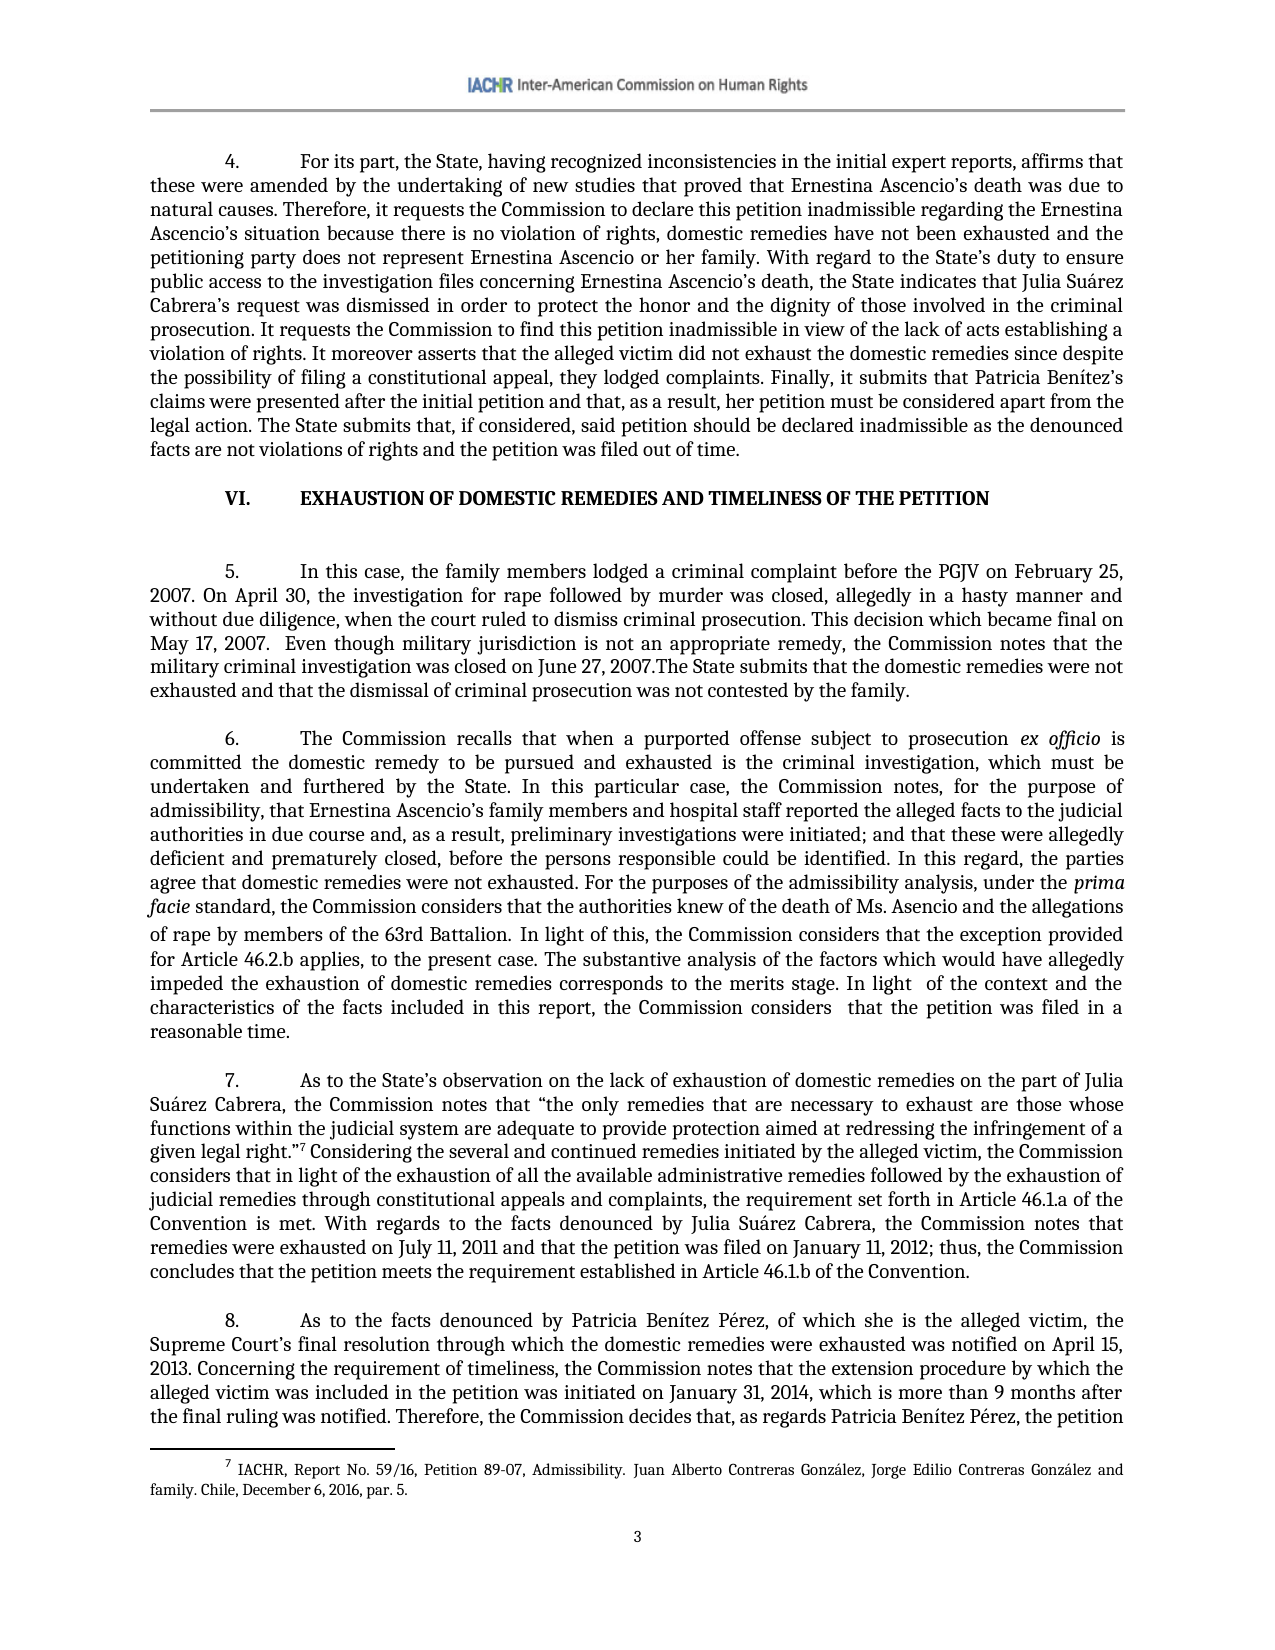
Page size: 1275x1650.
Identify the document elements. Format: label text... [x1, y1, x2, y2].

list In this case, the family members lodged a criminal complaint before the PGJV on February 25, 2007. On April 30, the investigation for rape followed by murder was closed, allegedly in a hasty manner and without due diligence, when the court ruled to dismiss criminal prosecution. This decision which became final on May 17, 2007. Even though military jurisdiction is not an appropriate remedy, the Commission notes that the military criminal investigation was closed on June 27, 2007.The State submits that the domestic remedies were not exhausted and that the dismissal of criminal prosecution was not contested by the family. [150, 559, 1125, 703]
list The Commission recalls that when a purported offense subject to prosecution ex officio is committed the domestic remedy to be pursued and exhausted is the criminal investigation, which must be undertaken and furthered by the State. In this particular case, the Commission notes, for the purpose of admissibility, that Ernestina Ascencio’s family members and hospital staff reported the alleged facts to the judicial authorities in due course and, as a result, preliminary investigations were initiated; and that these were allegedly deficient and prematurely closed, before the persons responsible could be identified. In this regard, the parties agree that domestic remedies were not exhausted. For the purposes of the admissibility analysis, under the prima facie standard, the Commission considers that the authorities knew of the death of Ms. Asencio and the allegations of rape by members of the 63rd Battalion. In light of this, the Commission considers that the exception provided for Article 46.2.b applies, to the present case. The substantive analysis of the factors which would have allegedly impeded the exhaustion of domestic remedies corresponds to the merits stage. In light of the context and the characteristics of the facts included in this report, the Commission considers that the petition was filed in a reasonable time. [150, 727, 1125, 1043]
text VI. EXHAUSTION OF DOMESTIC REMEDIES AND TIMELINESS OF THE PETITION [150, 486, 1125, 510]
list For its part, the State, having recognized inconsistencies in the initial expert reports, affirms that these were amended by the undertaking of new studies that proved that Ernestina Ascencio’s death was due to natural causes. Therefore, it requests the Commission to declare this petition inadmissible regarding the Ernestina Ascencio’s situation because there is no violation of rights, domestic remedies have not been exhausted and the petitioning party does not represent Ernestina Ascencio or her family. With regard to the State’s duty to ensure public access to the investigation files concerning Ernestina Ascencio’s death, the State indicates that Julia Suárez Cabrera’s request was dismissed in order to protect the honor and the dignity of those involved in the criminal prosecution. It requests the Commission to find this petition inadmissible in view of the lack of acts establishing a violation of rights. It moreover asserts that the alleged victim did not exhaust the domestic remedies since despite the possibility of filing a constitutional appeal, they lodged complaints. Finally, it submits that Patricia Benítez’s claims were presented after the initial petition and that, as a result, her petition must be considered apart from the legal action. The State submits that, if considered, said petition should be declared inadmissible as the denounced facts are not violations of rights and the petition was filed out of time. [150, 150, 1125, 461]
list As to the State’s observation on the lack of exhaustion of domestic remedies on the part of Julia Suárez Cabrera, the Commission notes that “the only remedies that are necessary to exhaust are those whose functions within the judicial system are adequate to provide protection aimed at redressing the infringement of a given legal right.” Considering the several and continued remedies initiated by the alleged victim, the Commission considers that in light of the exhaustion of all the available administrative remedies followed by the exhaustion of judicial remedies through constitutional appeals and complaints, the requirement set forth in Article 46.1.a of the Convention is met. With regards to the facts denounced by Julia Suárez Cabrera, the Commission notes that remedies were exhausted on July 11, 2011 and that the petition was filed on January 11, 2012; thus, the Commission concludes that the petition meets the requirement established in Article 46.1.b of the Convention. [150, 1068, 1125, 1284]
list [150, 1309, 1125, 1429]
picture [456, 75, 819, 95]
